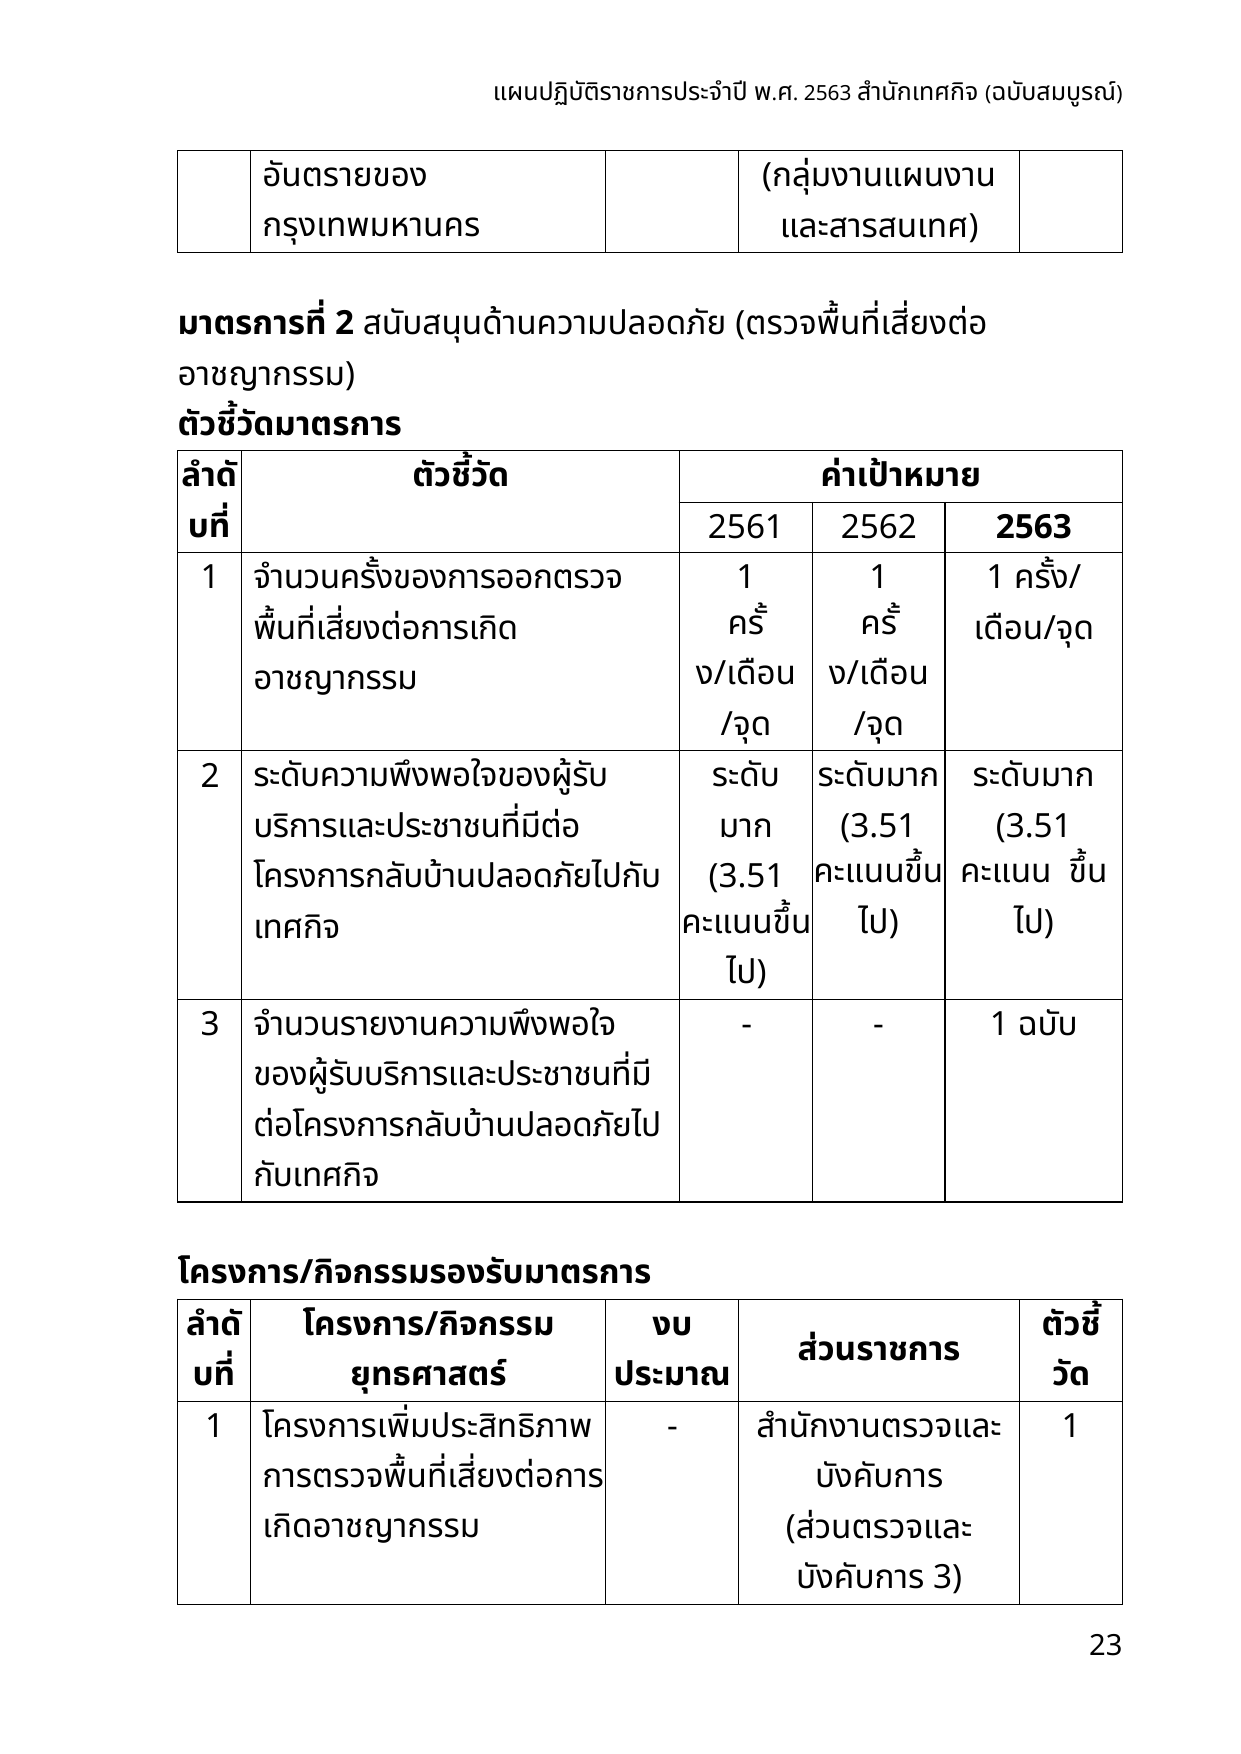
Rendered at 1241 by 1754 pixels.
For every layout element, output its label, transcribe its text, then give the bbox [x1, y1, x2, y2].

table_cell - [606, 1402, 738, 1604]
table_cell โครงการเพิ่มประสิทธิภาพการตรวจพื้นที่เสี่ยงต่อการเกิดอาชญากรรม [251, 1402, 605, 1604]
table_cell 1 [178, 553, 241, 750]
table_cell 1 ครั้ง/เดือน/จุด [813, 553, 944, 750]
table_header ลำดับที่ [178, 1300, 250, 1401]
table_cell ระดับมาก (3.51 คะแนนขึ้นไป) [680, 751, 812, 999]
table_cell - [606, 151, 738, 252]
table_cell 2562 [813, 503, 944, 552]
table_cell 2 [178, 151, 250, 252]
table_cell 1 ฉบับ [946, 1000, 1122, 1201]
text มาตรการที่ 2 สนับสนุนด้านความปลอดภัย (ตรวจพื้นที่เสี่ยงต่ออาชญากรรม) [177, 299, 1122, 400]
table_header ลำดับที่ [178, 451, 241, 552]
table_cell ระดับมาก (3.51 คะแนนขึ้นไป) [813, 751, 944, 999]
table_cell 3 [178, 1000, 241, 1201]
table_cell 3 [1020, 151, 1122, 252]
table_header ตัวชี้วัด [1020, 1300, 1122, 1401]
table_cell โครงการสำรวจและจัดทำบัญชีพื้นที่เสี่ยงและพื้นที่อันตรายของกรุงเทพมหานคร [251, 151, 605, 252]
table_cell 2 [178, 751, 241, 999]
table_cell - [813, 1000, 944, 1201]
text โครงการ/กิจกรรมรองรับมาตรการ [177, 1248, 1122, 1298]
table_header ส่วนราชการ [739, 1300, 1019, 1401]
table_cell - [680, 1000, 812, 1201]
table_cell 1 [178, 1402, 250, 1604]
table_header ค่าเป้าหมาย [680, 451, 1122, 502]
table_cell ระดับมาก (3.51 คะแนน ขึ้นไป) [946, 751, 1122, 999]
table_cell 1 [1020, 1402, 1122, 1604]
table_cell สำนักงานตรวจและบังคับการ (ส่วนตรวจและบังคับการ 3) [739, 1402, 1019, 1604]
table_cell 1 ครั้ง/เดือน/จุด [680, 553, 812, 750]
table_cell 1 ครั้ง/ เดือน/จุด [946, 553, 1122, 750]
table_cell จำนวนรายงานความพึงพอใจของผู้รับบริการและประชาชนที่มีต่อโครงการกลับบ้านปลอดภัยไปกับเทศกิจ [242, 1000, 679, 1201]
table_header งบประมาณ [606, 1300, 738, 1401]
table_cell กองนโยบายและแผนงาน (กลุ่มงานแผนงานและสารสนเทศ) [739, 151, 1019, 252]
table_cell 2561 [680, 503, 812, 552]
table_header ตัวชี้วัด [242, 451, 679, 552]
table_header โครงการ/กิจกรรมยุทธศาสตร์ [251, 1300, 605, 1401]
table_cell ระดับความพึงพอใจของผู้รับบริการและประชาชนที่มีต่อโครงการกลับบ้านปลอดภัยไปกับเทศกิจ [242, 751, 679, 999]
text ตัวชี้วัดมาตรการ [177, 400, 1122, 450]
table_cell 2563 [946, 503, 1122, 552]
table_cell จำนวนครั้งของการออกตรวจพื้นที่เสี่ยงต่อการเกิดอาชญากรรม [242, 553, 679, 750]
